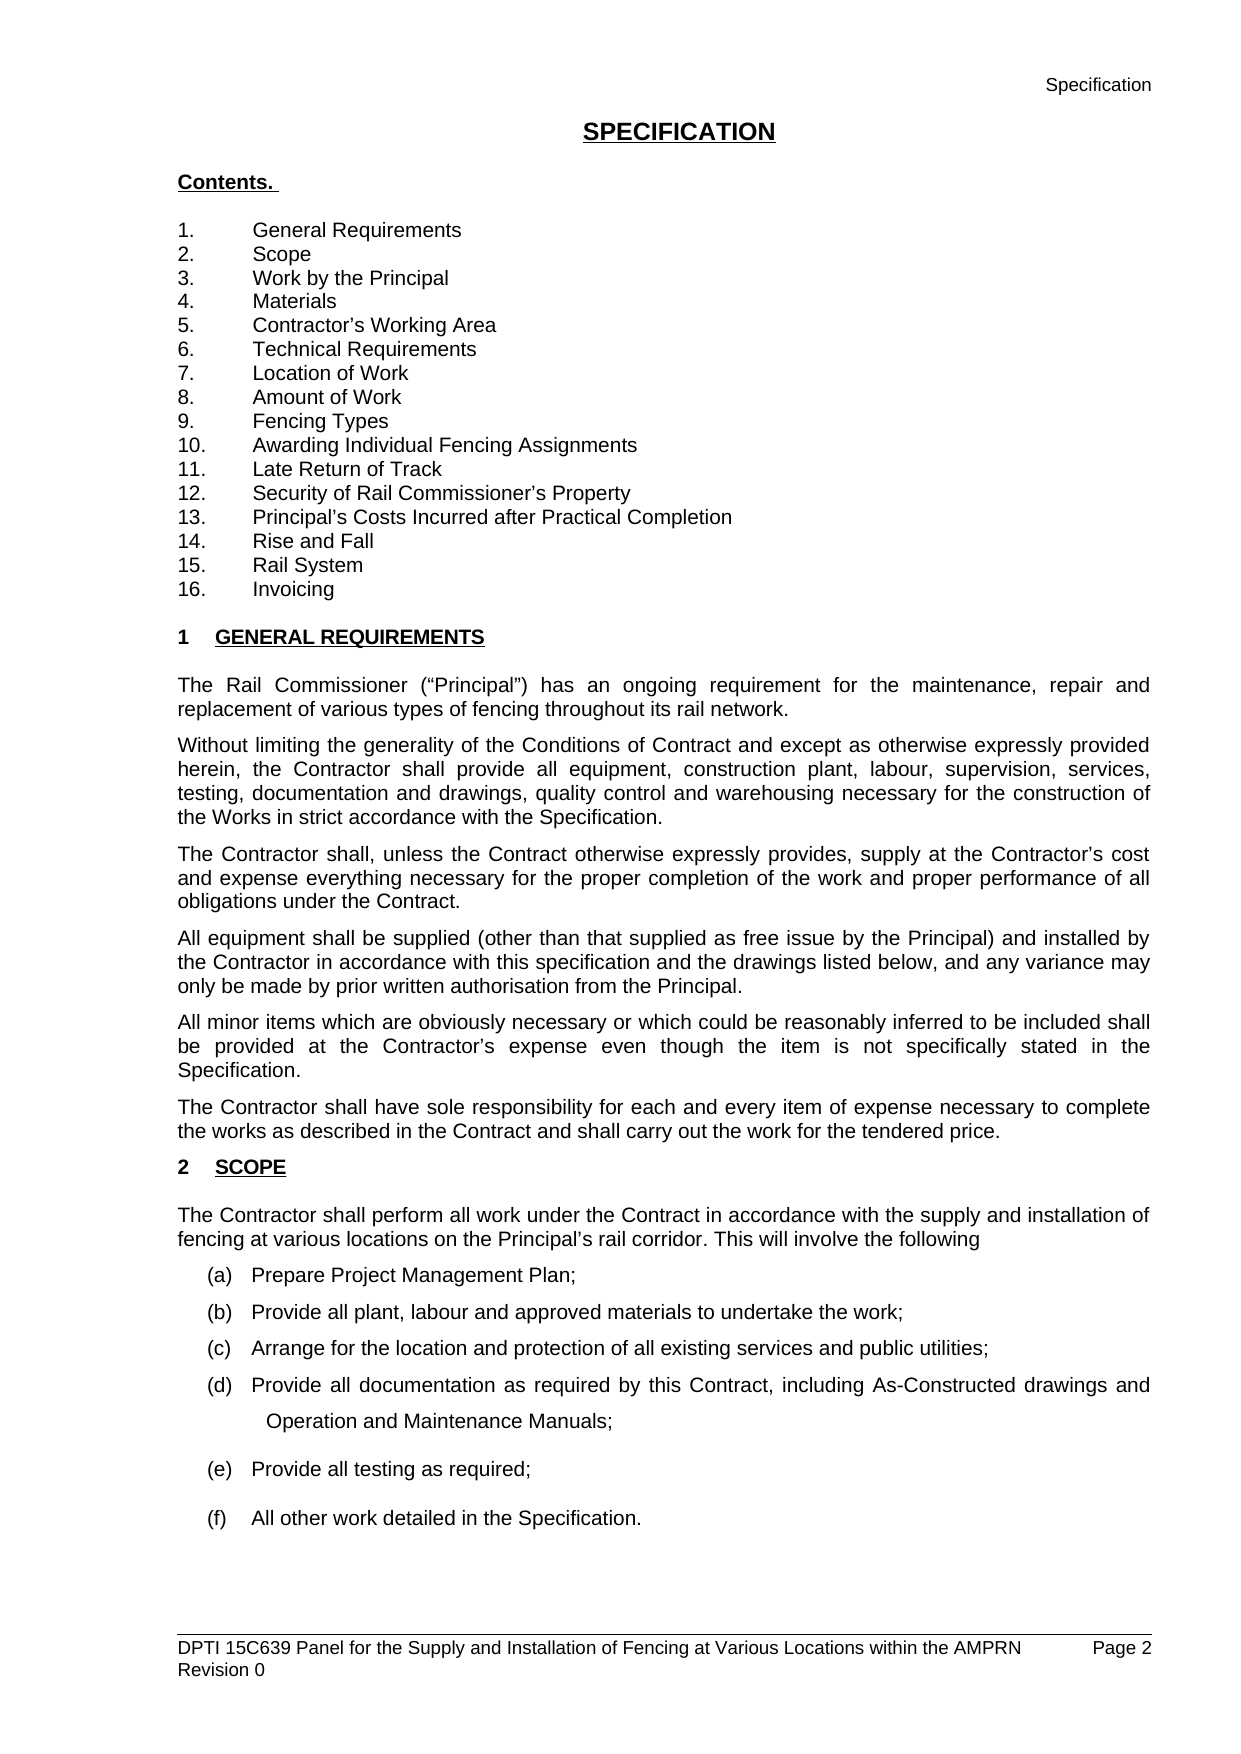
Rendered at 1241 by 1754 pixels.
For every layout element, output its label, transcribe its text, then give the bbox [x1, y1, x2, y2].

list Provide all documentation as required by this Contract, including As-Constructed drawings and Operation and Maintenance Manuals; [207, 1373, 1152, 1433]
list Provide all plant, labour and approved materials to undertake the work; [207, 1300, 1152, 1324]
list General Requirements [177, 217, 1152, 241]
text The Rail Commissioner (“Principal”) has an ongoing requirement for the maintenance, repair and replacement of various types of fencing throughout its rail network. [177, 673, 1152, 721]
list Invoicing [177, 577, 1152, 601]
list Work by the Principal [177, 265, 1152, 289]
list Rise and Fall [177, 529, 1152, 553]
text The Contractor shall perform all work under the Contract in accordance with the supply and installation of fencing at various locations on the Principal’s rail corridor. This will involve the following [177, 1203, 1152, 1251]
list GENERAL REQUIREMENTS [177, 625, 1152, 649]
list Rail System [177, 553, 1152, 577]
text Without limiting the generality of the Conditions of Contract and except as otherwise expressly provided herein, the Contractor shall provide all equipment, construction plant, labour, supervision, services, testing, documentation and drawings, quality control and warehousing necessary for the construction of the Works in strict accordance with the Specification. [177, 733, 1152, 829]
list Materials [177, 289, 1152, 313]
text Contents. [177, 169, 1152, 193]
list Awarding Individual Fencing Assignments [177, 433, 1152, 457]
list All other work detailed in the Specification. [207, 1506, 1152, 1529]
list Security of Rail Commissioner’s Property [177, 481, 1152, 505]
list Prepare Project Management Plan; [207, 1263, 1152, 1287]
list Technical Requirements [177, 337, 1152, 361]
list Contractor’s Working Area [177, 313, 1152, 337]
list Amount of Work [177, 385, 1152, 409]
list Principal’s Costs Incurred after Practical Completion [177, 505, 1152, 529]
text The Contractor shall, unless the Contract otherwise expressly provides, supply at the Contractor’s cost and expense everything necessary for the proper completion of the work and proper performance of all obligations under the Contract. [177, 841, 1152, 913]
list Location of Work [177, 361, 1152, 385]
list Provide all testing as required; [207, 1457, 1152, 1481]
list Late Return of Track [177, 457, 1152, 481]
text All equipment shall be supplied (other than that supplied as free issue by the Principal) and installed by the Contractor in accordance with this specification and the drawings listed below, and any variance may only be made by prior written authorisation from the Principal. [177, 926, 1152, 998]
list Fencing Types [177, 409, 1152, 433]
list Arrange for the location and protection of all existing services and public utilities; [207, 1336, 1152, 1360]
text All minor items which are obviously necessary or which could be reasonably inferred to be included shall be provided at the Contractor’s expense even though the item is not specifically stated in the Specification. [177, 1010, 1152, 1082]
text SPECIFICATION [207, 117, 1152, 146]
list SCOPE [177, 1155, 1152, 1179]
list Scope [177, 241, 1152, 265]
text The Contractor shall have sole responsibility for each and every item of expense necessary to complete the works as described in the Contract and shall carry out the work for the tendered price. [177, 1094, 1152, 1142]
